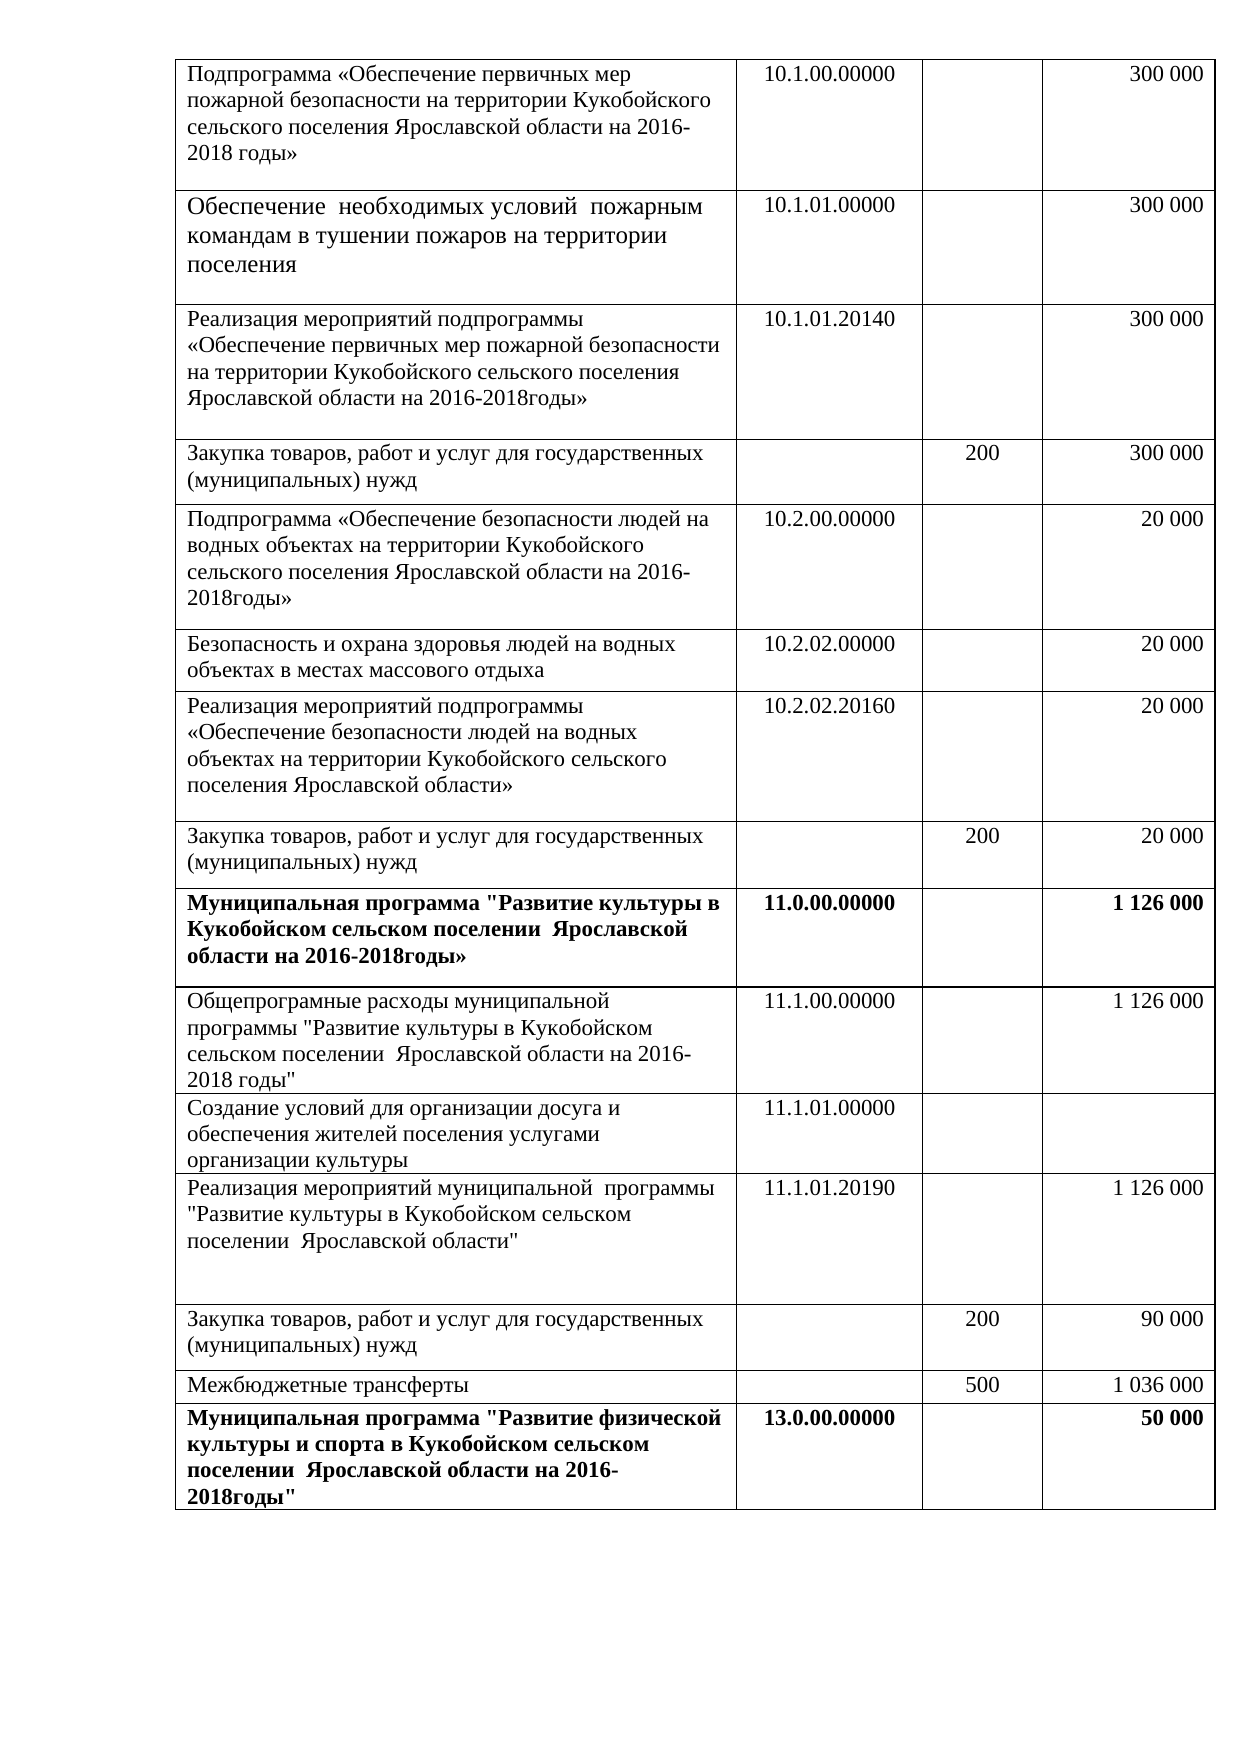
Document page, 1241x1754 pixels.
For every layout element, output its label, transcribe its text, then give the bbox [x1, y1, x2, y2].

table_cell 1 126 000 [1043, 889, 1214, 986]
table_cell 200 [923, 440, 1042, 504]
table_cell 200 [923, 822, 1042, 888]
table_cell [737, 1371, 922, 1403]
table_cell [923, 889, 1042, 986]
table_cell Закупка товаров, работ и услуг для государственных (муниципальных) нужд [176, 1305, 736, 1370]
table_cell Обеспечение необходимых условий пожарным командам в тушении пожаров на территории поселения [176, 191, 736, 304]
table_cell Безопасность и охрана здоровья людей на водных объектах в местах массового отдыха [176, 630, 736, 691]
table_cell Муниципальная программа "Развитие культуры в Кукобойском сельском поселении Ярославской области на 2016-2018годы» [176, 889, 736, 986]
table_cell Межбюджетные трансферты [176, 1371, 736, 1403]
table_cell 1 036 000 [1043, 1371, 1214, 1403]
table_cell 11.0.00.00000 [737, 889, 922, 986]
table_cell [923, 988, 1042, 1093]
table_cell 10.2.00.00000 [737, 505, 922, 629]
table_cell [923, 1174, 1042, 1304]
table_cell Закупка товаров, работ и услуг для государственных (муниципальных) нужд [176, 440, 736, 504]
table_cell Муниципальная программа "Развитие физической культуры и спорта в Кукобойском сельском поселении Ярославской области на 2016-2018годы" [176, 1404, 736, 1509]
table_cell [923, 630, 1042, 691]
table_cell [923, 191, 1042, 304]
table_cell 13.0.00.00000 [737, 1404, 922, 1509]
table_cell 10.1.01.20140 [737, 305, 922, 438]
table_cell 90 000 [1043, 1305, 1214, 1370]
table_cell Реализация мероприятий подпрограммы «Обеспечение первичных мер пожарной безопасности на территории Кукобойского сельского поселения Ярославской области на 2016-2018годы» [176, 305, 736, 438]
table_cell 500 [923, 1371, 1042, 1403]
table_cell [737, 822, 922, 888]
table_cell 300 000 [1043, 440, 1214, 504]
table_cell Подпрограмма «Обеспечение первичных мер пожарной безопасности на территории Кукобойского сельского поселения Ярославской области на 2016-2018 годы» [176, 60, 736, 190]
table_cell [737, 1305, 922, 1370]
table_cell 10.2.02.00000 [737, 630, 922, 691]
table_cell 10.1.01.00000 [737, 191, 922, 304]
table_cell 20 000 [1043, 630, 1214, 691]
table_cell [923, 1404, 1042, 1509]
table_cell 200 [923, 1305, 1042, 1370]
table_cell [923, 505, 1042, 629]
table_cell 300 000 [1043, 305, 1214, 438]
table_cell 10.2.02.20160 [737, 692, 922, 821]
table_cell 300 000 [1043, 191, 1214, 304]
table_cell 1 126 000 [1043, 988, 1214, 1093]
table_cell Закупка товаров, работ и услуг для государственных (муниципальных) нужд [176, 822, 736, 888]
table_cell Подпрограмма «Обеспечение безопасности людей на водных объектах на территории Кукобойского сельского поселения Ярославской области на 2016-2018годы» [176, 505, 736, 629]
table_cell 20 000 [1043, 822, 1214, 888]
table_cell 50 000 [1043, 1404, 1214, 1509]
table_cell [923, 60, 1042, 190]
table_cell 11.1.00.00000 [737, 988, 922, 1093]
table_cell 20 000 [1043, 692, 1214, 821]
table_cell 300 000 [1043, 60, 1214, 190]
table_cell [737, 440, 922, 504]
table_cell [923, 305, 1042, 438]
table_cell [1043, 1094, 1214, 1173]
table_cell Общепрограмные расходы муниципальной программы "Развитие культуры в Кукобойском сельском поселении Ярославской области на 2016-2018 годы" [176, 988, 736, 1093]
table_cell Создание условий для организации досуга и обеспечения жителей поселения услугами организации культуры [176, 1094, 736, 1173]
table_cell 11.1.01.20190 [737, 1174, 922, 1304]
table_cell Реализация мероприятий подпрограммы «Обеспечение безопасности людей на водных объектах на территории Кукобойского сельского поселения Ярославской области» [176, 692, 736, 821]
table_cell Реализация мероприятий муниципальной программы "Развитие культуры в Кукобойском сельском поселении Ярославской области" [176, 1174, 736, 1304]
table_cell 11.1.01.00000 [737, 1094, 922, 1173]
table_cell [923, 692, 1042, 821]
table_cell 20 000 [1043, 505, 1214, 629]
table_cell [923, 1094, 1042, 1173]
table_cell 1 126 000 [1043, 1174, 1214, 1304]
table_cell 10.1.00.00000 [737, 60, 922, 190]
